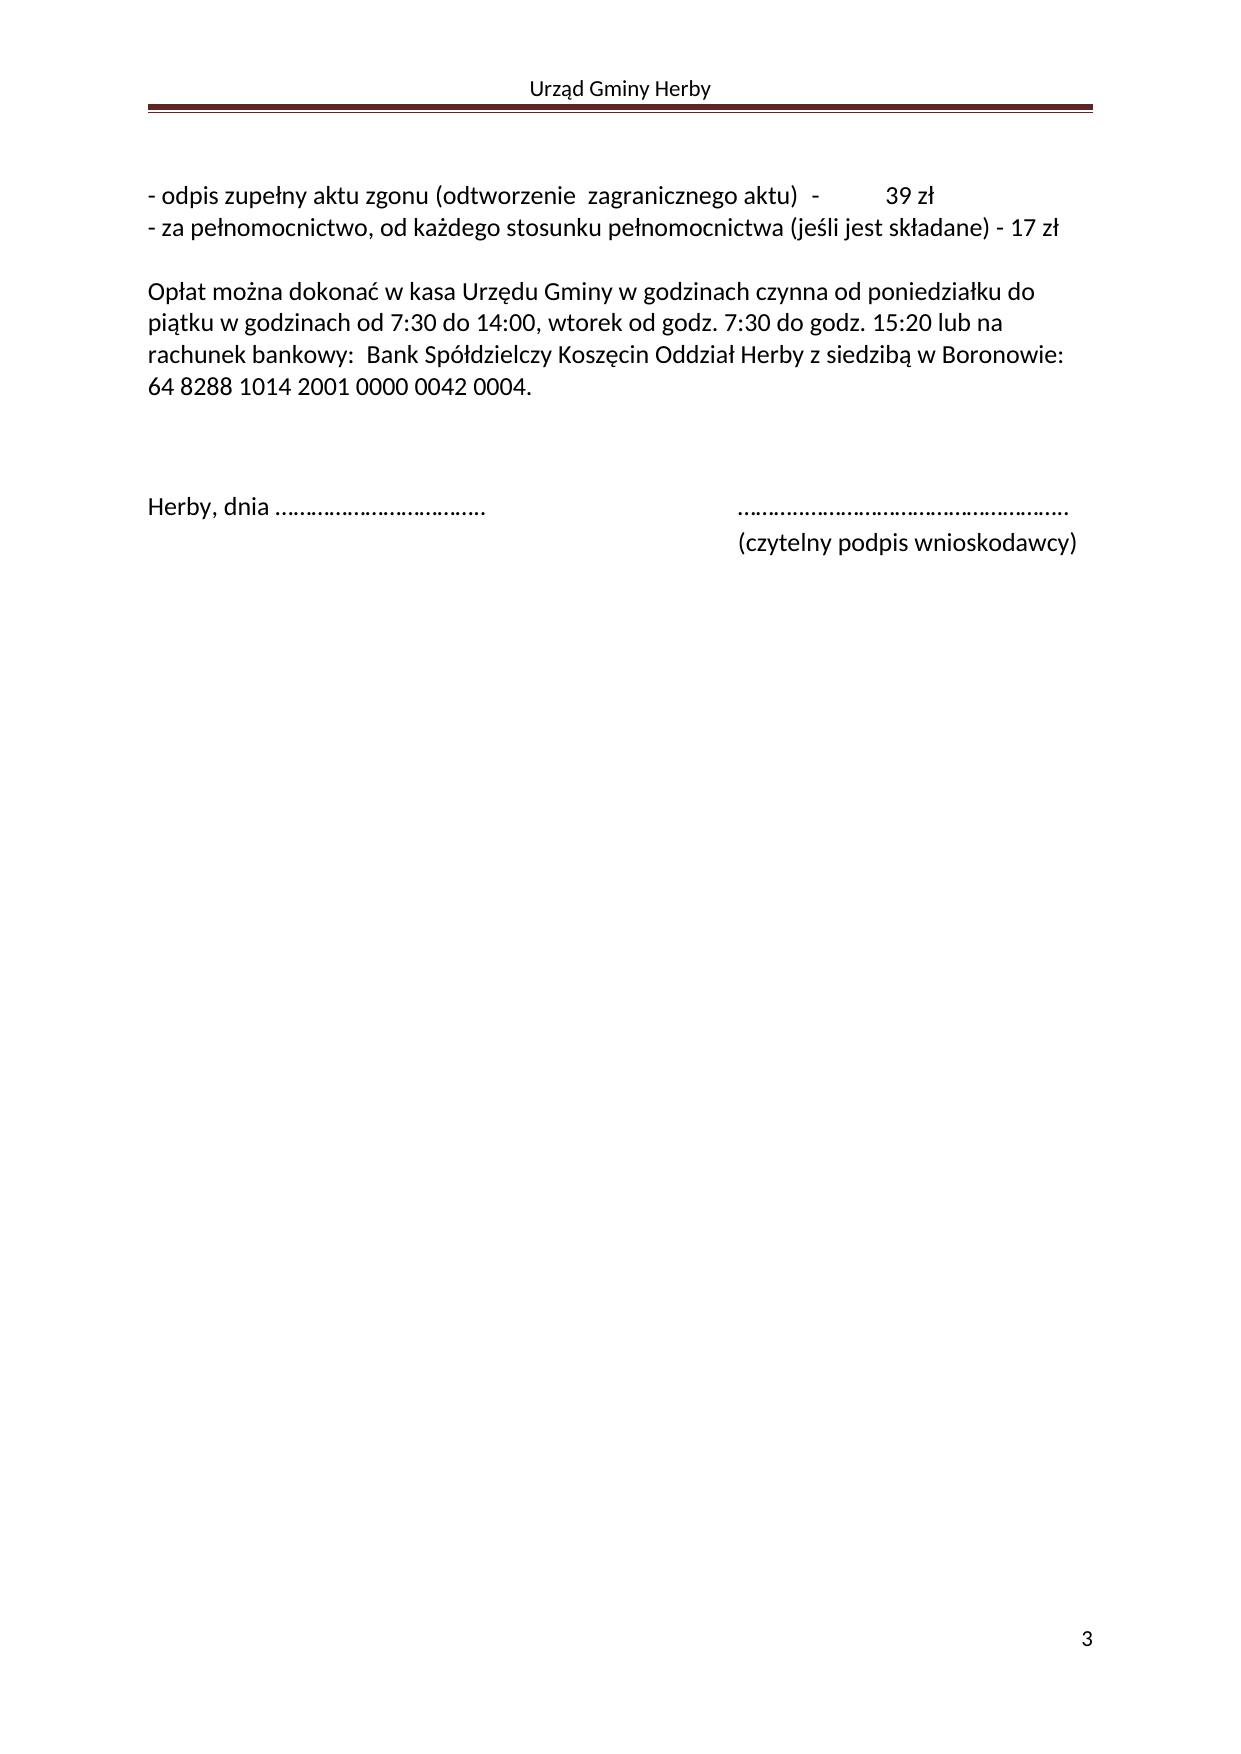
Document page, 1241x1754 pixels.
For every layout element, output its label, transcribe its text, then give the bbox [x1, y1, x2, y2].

text Opłat można dokonać w kasa Urzędu Gminy w godzinach czynna od poniedziałku do piątku w godzinach od 7:30 do 14:00, wtorek od godz. 7:30 do godz. 15:20 lub na rachunek bankowy: Bank Spółdzielczy Koszęcin Oddział Herby z siedzibą w Boronowie: [148, 275, 1093, 370]
text - odpis zupełny aktu zgonu (odtworzenie zagranicznego aktu) - 39 zł [148, 179, 1093, 211]
text 64 8288 1014 2001 0000 0042 0004. [148, 370, 1093, 402]
text - za pełnomocnictwo, od każdego stosunku pełnomocnictwa (jeśli jest składane) - 17 zł [148, 211, 1093, 243]
text (czytelny podpis wnioskodawcy) [148, 526, 1093, 558]
text Herby, dnia …………………………….. ………..…………………………………….. [148, 489, 1093, 521]
